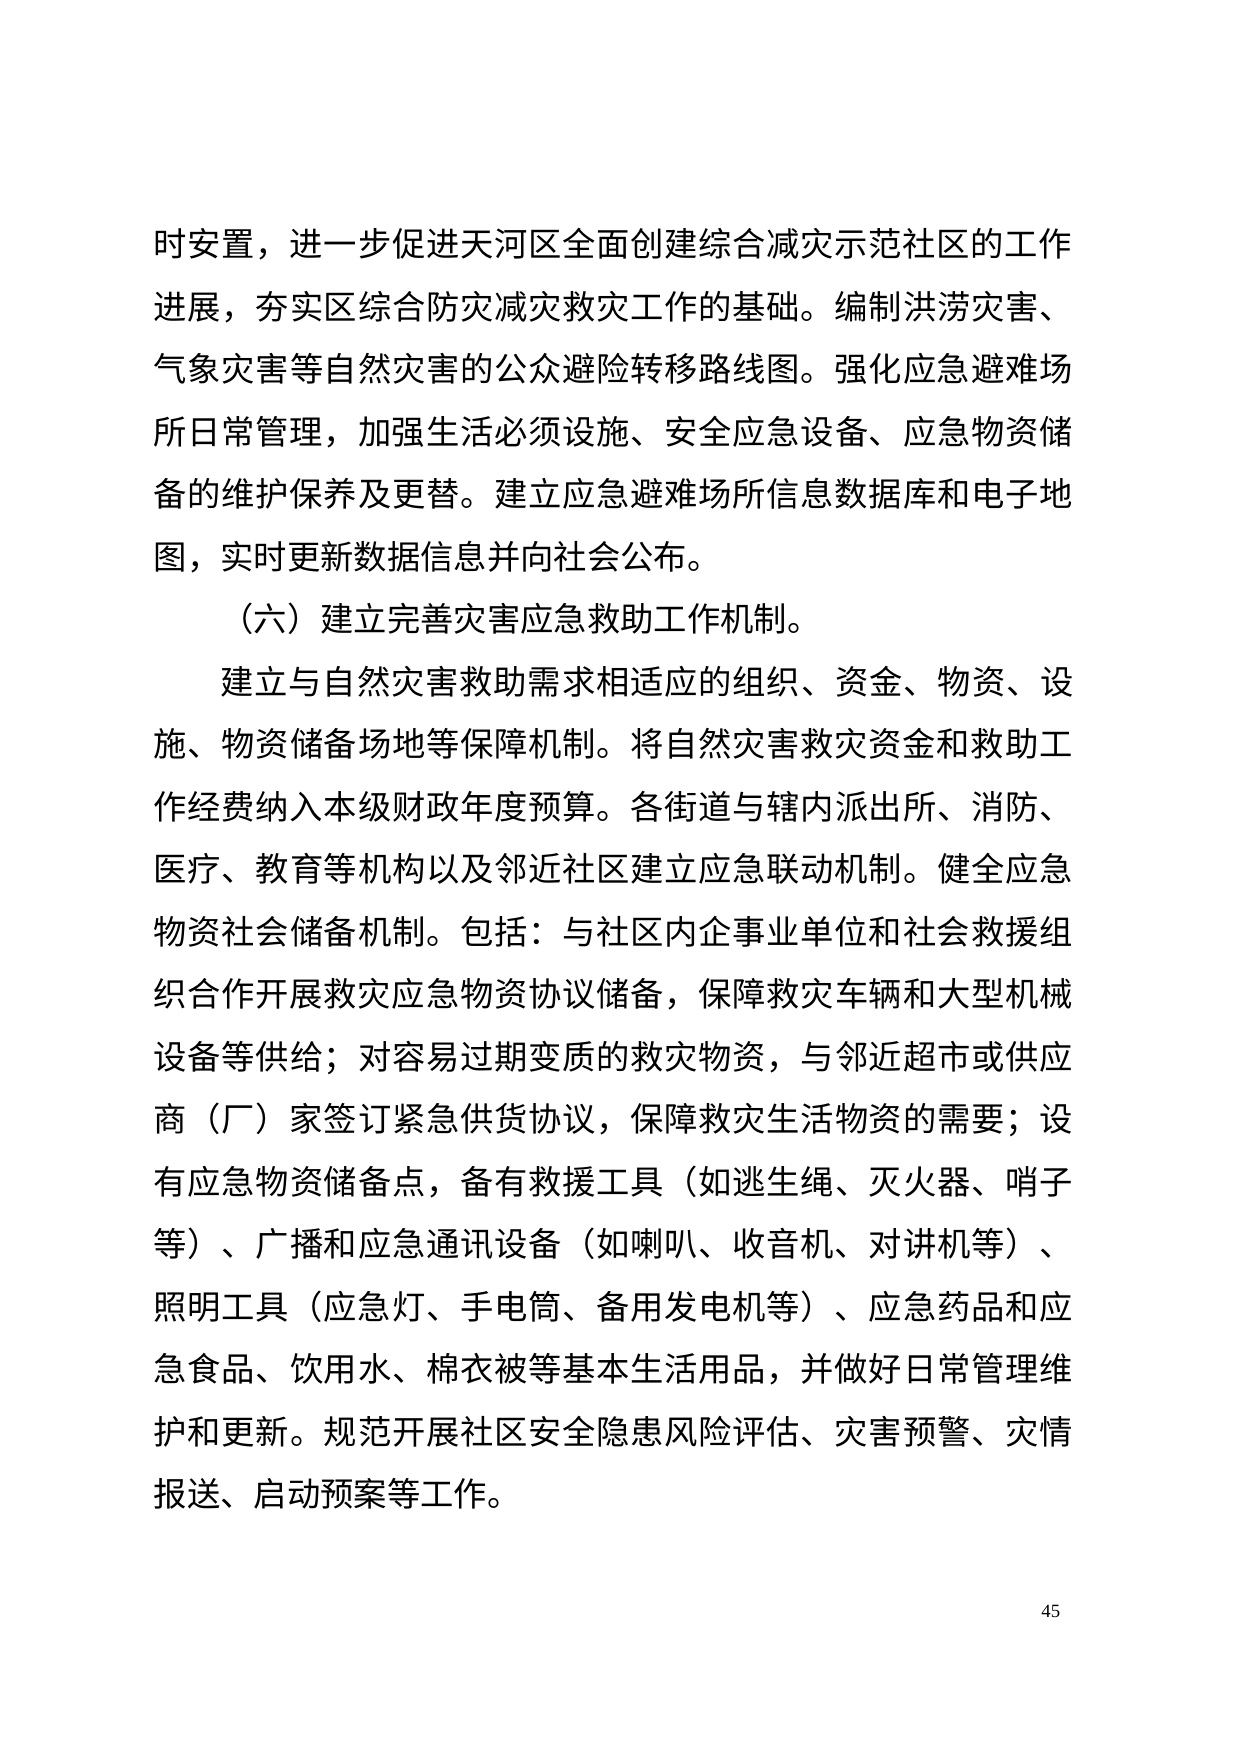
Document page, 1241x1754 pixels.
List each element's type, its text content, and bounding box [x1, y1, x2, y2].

text （六）建立完善灾害应急救助工作机制。 [153, 582, 1075, 644]
text 建立与自然灾害救助需求相适应的组织、资金、物资、设施、物资储备场地等保障机制。将自然灾害救灾资金和救助工作经费纳入本级财政年度预算。各街道与辖内派出所、消防、医疗、教育等机构以及邻近社区建立应急联动机制。健全应急物资社会储备机制。包括：与社区内企事业单位和社会救援组织合作开展救灾应急物资协议储备，保障救灾车辆和大型机械设备等供给；对容易过期变质的救灾物资，与邻近超市或供应商（厂）家签订紧急供货协议，保障救灾生活物资的需要；设有应急物资储备点，备有救援工具（如逃生绳、灭火器、哨子等）、广播和应急通讯设备（如喇叭、收音机、对讲机等）、照明工具（应急灯、手电筒、备用发电机等）、应急药品和应急食品、饮用水、棉衣被等基本生活用品，并做好日常管理维护和更新。规范开展社区安全隐患风险评估、灾害预警、灾情报送、启动预案等工作。 [153, 644, 1075, 1519]
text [153, 207, 1075, 582]
